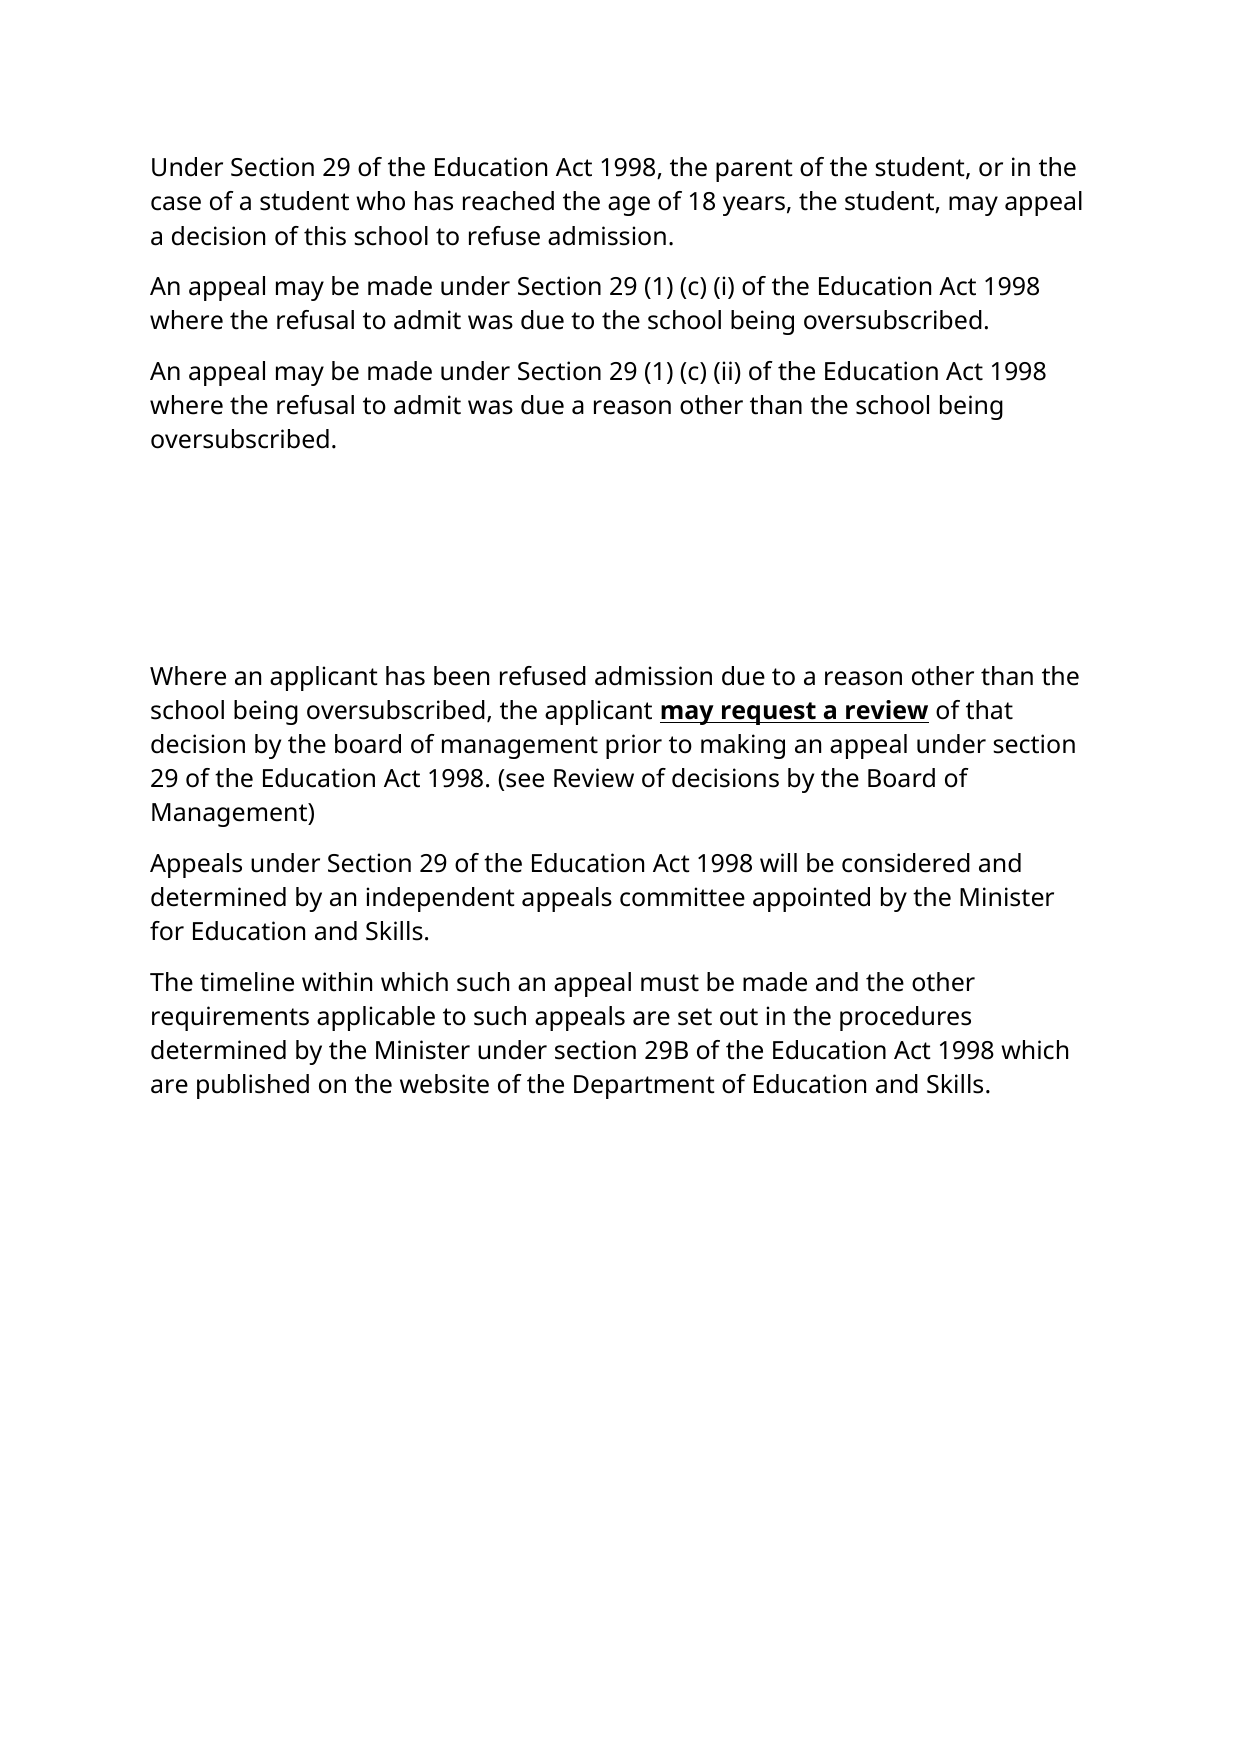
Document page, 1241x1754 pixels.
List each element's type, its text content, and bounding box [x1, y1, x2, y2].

text Where an applicant has been refused admission due to a reason other than the school being oversubscribed, the applicant may request a review of that decision by the board of management prior to making an appeal under section 29 of the Education Act 1998. (see Review of decisions by the Board of Management) [315, 659, 1090, 829]
text Under Section 29 of the Education Act 1998, the parent of the student, or in the case of a student who has reached the age of 18 years, the student, may appeal a decision of this school to refuse admission. [150, 150, 1090, 252]
text The timeline within which such an appeal must be made and the other requirements applicable to such appeals are set out in the procedures determined by the Minister under section 29B of the Education Act 1998 which are published on the website of the Department of Education and Skills. [150, 964, 1090, 1101]
text An appeal may be made under Section 29 (1) (c) (i) of the Education Act 1998 where the refusal to admit was due to the school being oversubscribed. [150, 269, 1090, 337]
text Appeals under Section 29 of the Education Act 1998 will be considered and determined by an independent appeals committee appointed by the Minister for Education and Skills. [150, 846, 1090, 948]
text An appeal may be made under Section 29 (1) (c) (ii) of the Education Act 1998 where the refusal to admit was due a reason other than the school being oversubscribed. [150, 354, 1090, 456]
